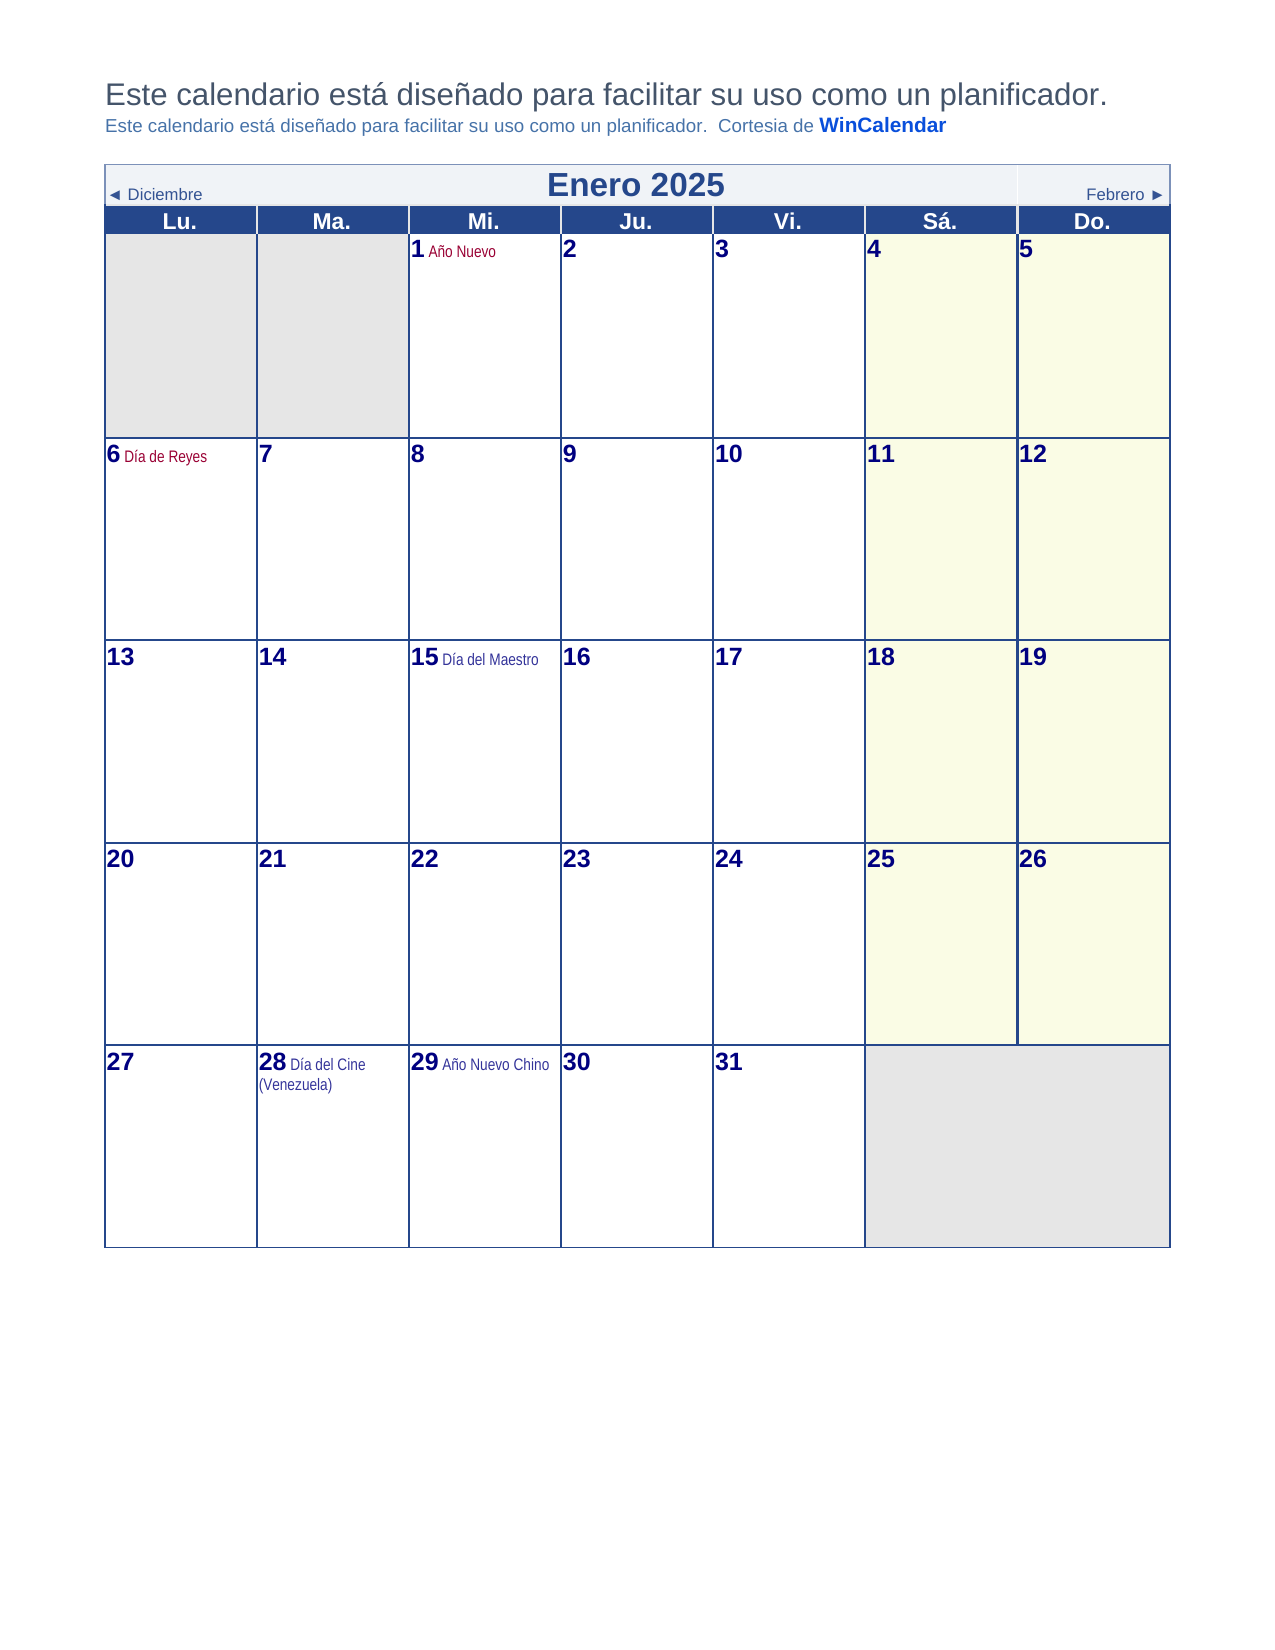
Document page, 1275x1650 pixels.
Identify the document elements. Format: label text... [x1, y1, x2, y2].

table_cell Ma. [258, 206, 408, 234]
table_cell 12 [1019, 439, 1169, 639]
table_cell 14 [258, 641, 408, 842]
table_cell 28 Día del Cine (Venezuela) [258, 1046, 408, 1247]
table_cell 2 [562, 234, 712, 437]
table_cell Lu. [106, 206, 256, 234]
table_cell 13 [106, 641, 256, 842]
table_cell 31 [714, 1046, 864, 1247]
table_cell 29 Año Nuevo Chino [410, 1046, 560, 1247]
table_cell 21 [258, 844, 408, 1044]
table_cell Vi. [714, 206, 864, 234]
table_cell [866, 1046, 1169, 1247]
table_cell 23 [562, 844, 712, 1044]
table_cell 11 [866, 439, 1016, 639]
table_cell 5 [1019, 234, 1169, 437]
table_cell Do. [1019, 206, 1169, 234]
table_cell Ju. [562, 206, 712, 234]
table_cell [106, 234, 256, 437]
table_cell [258, 234, 408, 437]
table_cell 17 [714, 641, 864, 842]
table_header Enero 2025 [257, 165, 1017, 204]
text Este calendario está diseñado para facilitar su uso como un planificador. Este calendario está diseñado para facilitar su uso como un planificador. Cortesia de WinCalendar [105, 76, 1170, 164]
table_cell Sá. [866, 206, 1016, 234]
table_cell 10 [714, 439, 864, 639]
table_cell 3 [714, 234, 864, 437]
table_cell 4 [866, 234, 1016, 437]
table_cell 16 [562, 641, 712, 842]
table_cell 26 [1019, 844, 1169, 1044]
table_header ◄ Diciembre [106, 165, 257, 204]
table_cell 30 [562, 1046, 712, 1247]
table_cell 6 Día de Reyes [106, 439, 256, 639]
table_cell 9 [562, 439, 712, 639]
table_cell 22 [410, 844, 560, 1044]
table_cell 27 [106, 1046, 256, 1247]
table_cell 20 [106, 844, 256, 1044]
table_header Febrero ► [1018, 165, 1169, 204]
table_cell 19 [1019, 641, 1169, 842]
table_cell 24 [714, 844, 864, 1044]
table_cell Mi. [410, 206, 560, 234]
table_cell 1 Año Nuevo [410, 234, 560, 437]
table_cell 7 [258, 439, 408, 639]
table_cell 25 [866, 844, 1016, 1044]
table_cell 8 [410, 439, 560, 639]
table_cell 18 [866, 641, 1016, 842]
table_cell 15 Día del Maestro [410, 641, 560, 842]
